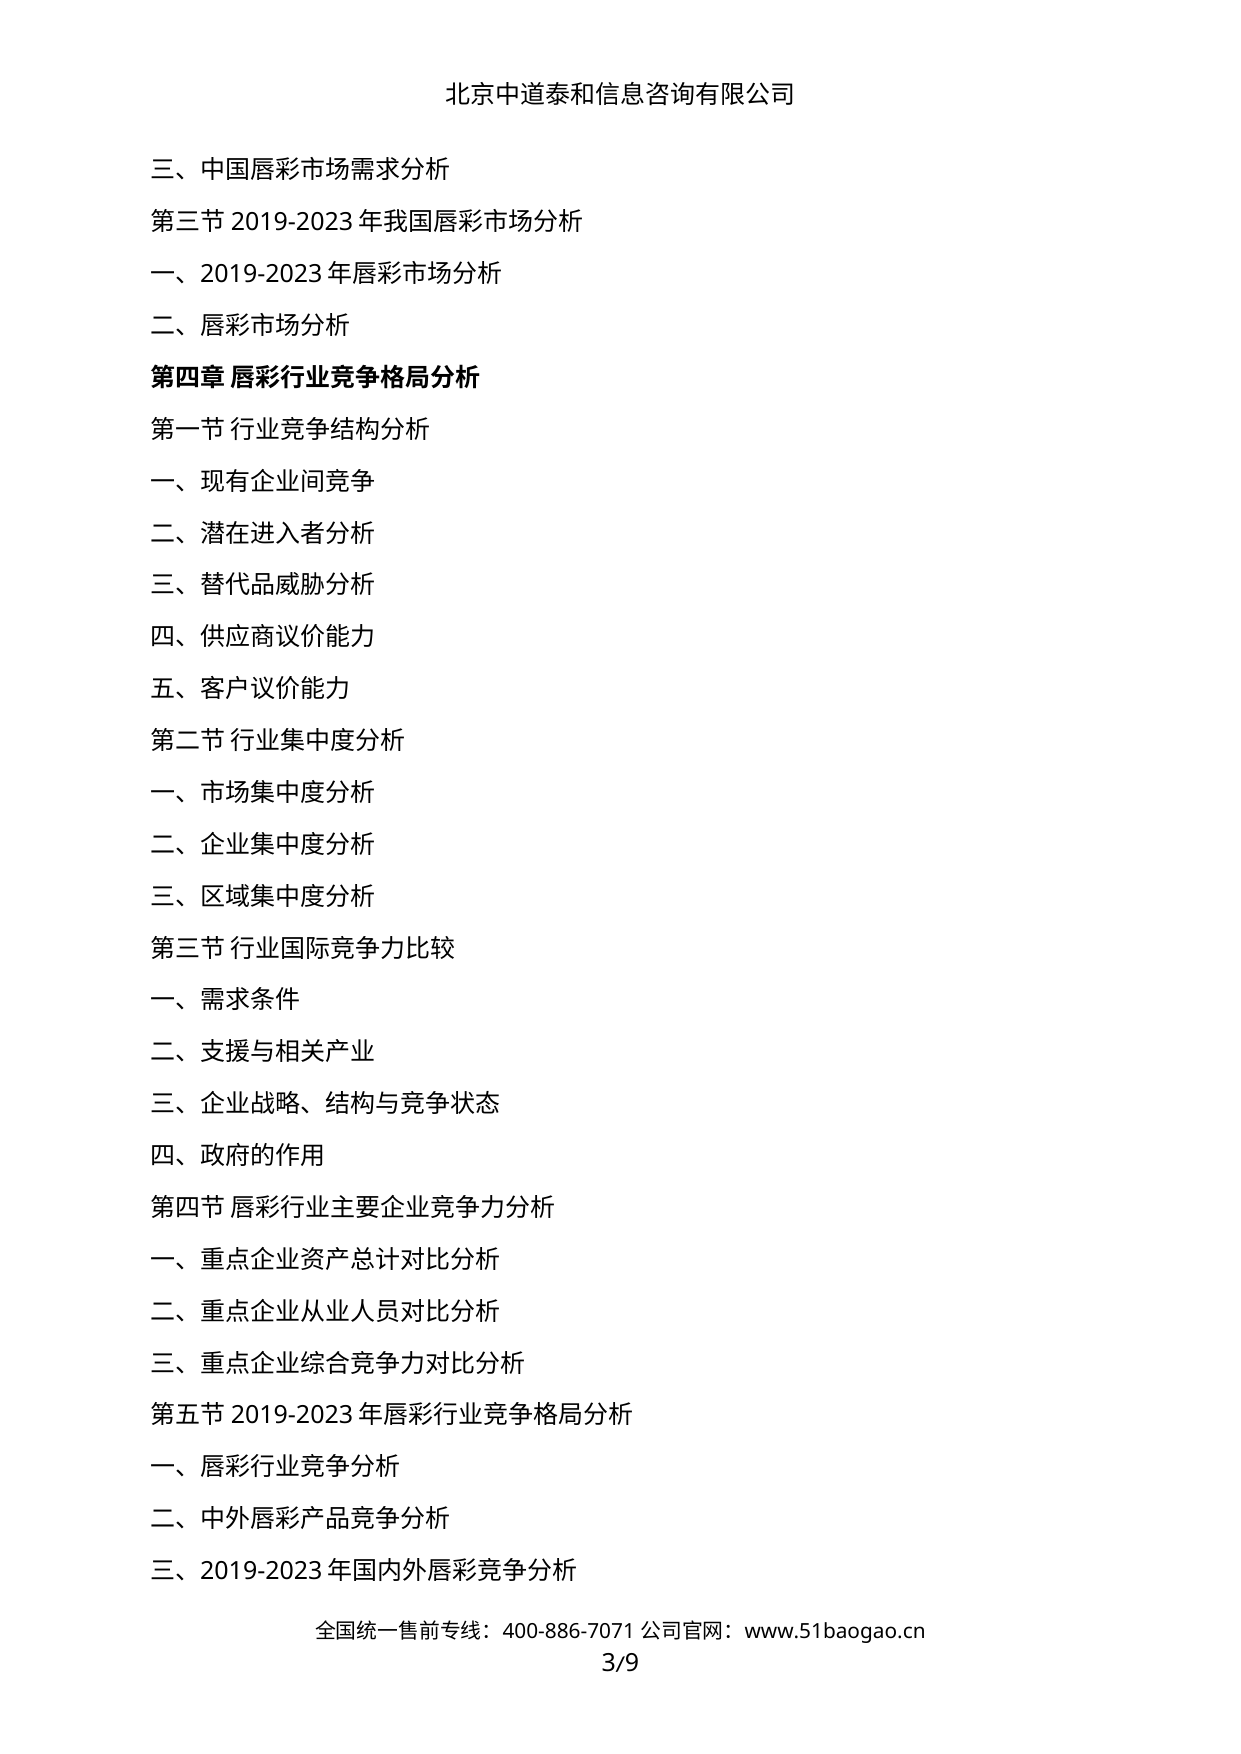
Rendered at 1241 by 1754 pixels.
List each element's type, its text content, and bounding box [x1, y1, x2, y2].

text 第三节 行业国际竞争力比较 [150, 928, 1090, 964]
text 四、供应商议价能力 [150, 617, 1090, 653]
text 四、政府的作用 [150, 1136, 1090, 1172]
text 第四节 唇彩行业主要企业竞争力分析 [150, 1187, 1090, 1224]
text 第四章 唇彩行业竞争格局分析 [150, 357, 1090, 394]
text 二、支援与相关产业 [150, 1032, 1090, 1068]
text 三、重点企业综合竞争力对比分析 [150, 1343, 1090, 1379]
text 第二节 行业集中度分析 [150, 721, 1090, 757]
text 二、潜在进入者分析 [150, 513, 1090, 549]
text 二、重点企业从业人员对比分析 [150, 1291, 1090, 1327]
text 二、企业集中度分析 [150, 824, 1090, 861]
text 一、2019-2023年唇彩市场分析 [150, 254, 1090, 290]
text 一、现有企业间竞争 [150, 461, 1090, 497]
text 一、唇彩行业竞争分析 [150, 1447, 1090, 1483]
text 三、替代品威胁分析 [150, 565, 1090, 601]
text 一、市场集中度分析 [150, 772, 1090, 809]
text 第三节 2019-2023年我国唇彩市场分析 [150, 202, 1090, 238]
text 三、企业战略、结构与竞争状态 [150, 1084, 1090, 1120]
text 五、客户议价能力 [150, 669, 1090, 705]
text 第一节 行业竞争结构分析 [150, 409, 1090, 446]
text 一、需求条件 [150, 980, 1090, 1016]
text 一、重点企业资产总计对比分析 [150, 1239, 1090, 1276]
text 三、中国唇彩市场需求分析 [150, 150, 1090, 186]
text 第五节 2019-2023年唇彩行业竞争格局分析 [150, 1395, 1090, 1431]
text 二、中外唇彩产品竞争分析 [150, 1499, 1090, 1535]
text 三、区域集中度分析 [150, 876, 1090, 912]
text 三、2019-2023年国内外唇彩竞争分析 [150, 1551, 1090, 1587]
text 二、唇彩市场分析 [150, 306, 1090, 342]
